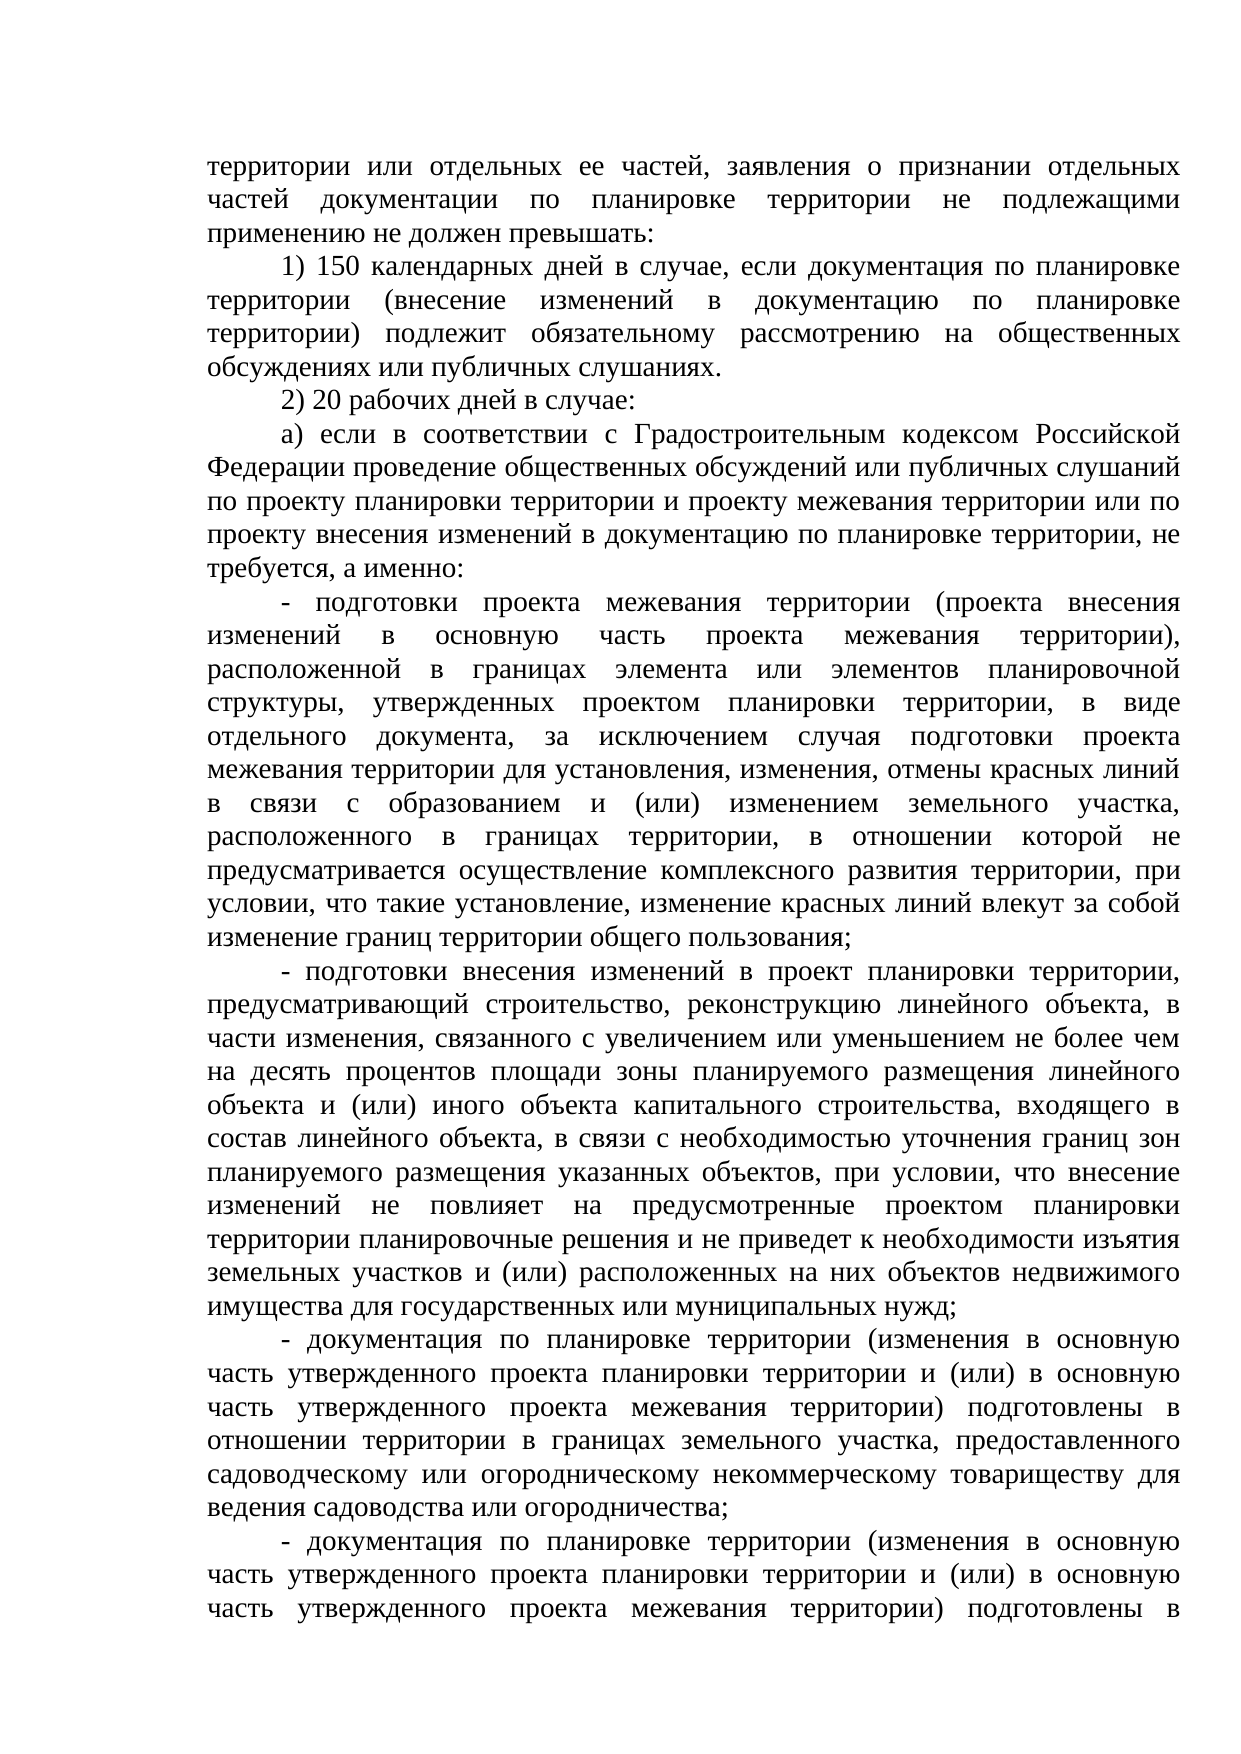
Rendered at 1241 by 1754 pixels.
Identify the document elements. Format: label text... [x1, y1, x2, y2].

text 2) 20 рабочих дней в случае: [207, 382, 1181, 416]
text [207, 148, 1181, 248]
text - документация по планировке территории (изменения в основную часть утвержденного проекта планировки территории и (или) в основную часть утвержденного проекта межевания территории) подготовлены в отношении территории в границах земельного участка, предоставленного садоводческому или огородническому некоммерческому товариществу для ведения садоводства или огородничества; [207, 1322, 1181, 1523]
text - подготовки проекта межевания территории (проекта внесения изменений в основную часть проекта межевания территории), расположенной в границах элемента или элементов планировочной структуры, утвержденных проектом планировки территории, в виде отдельного документа, за исключением случая подготовки проекта межевания территории для установления, изменения, отмены красных линий в связи с образованием и (или) изменением земельного участка, расположенного в границах территории, в отношении которой не предусматривается осуществление комплексного развития территории, при условии, что такие установление, изменение красных линий влекут за собой изменение границ территории общего пользования; [207, 584, 1181, 953]
text 1) 150 календарных дней в случае, если документация по планировке территории (внесение изменений в документацию по планировке территории) подлежит обязательному рассмотрению на общественных обсуждениях или публичных слушаниях. [207, 248, 1181, 382]
text а) если в соответствии с Градостроительным кодексом Российской Федерации проведение общественных обсуждений или публичных слушаний по проекту планировки территории и проекту межевания территории или по проекту внесения изменений в документацию по планировке территории, не требуется, а именно: [207, 416, 1181, 584]
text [207, 1523, 1181, 1623]
text - подготовки внесения изменений в проект планировки территории, предусматривающий строительство, реконструкцию линейного объекта, в части изменения, связанного с увеличением или уменьшением не более чем на десять процентов площади зоны планируемого размещения линейного объекта и (или) иного объекта капитального строительства, входящего в состав линейного объекта, в связи с необходимостью уточнения границ зон планируемого размещения указанных объектов, при условии, что внесение изменений не повлияет на предусмотренные проектом планировки территории планировочные решения и не приведет к необходимости изъятия земельных участков и (или) расположенных на них объектов недвижимого имущества для государственных или муниципальных нужд; [207, 953, 1181, 1322]
